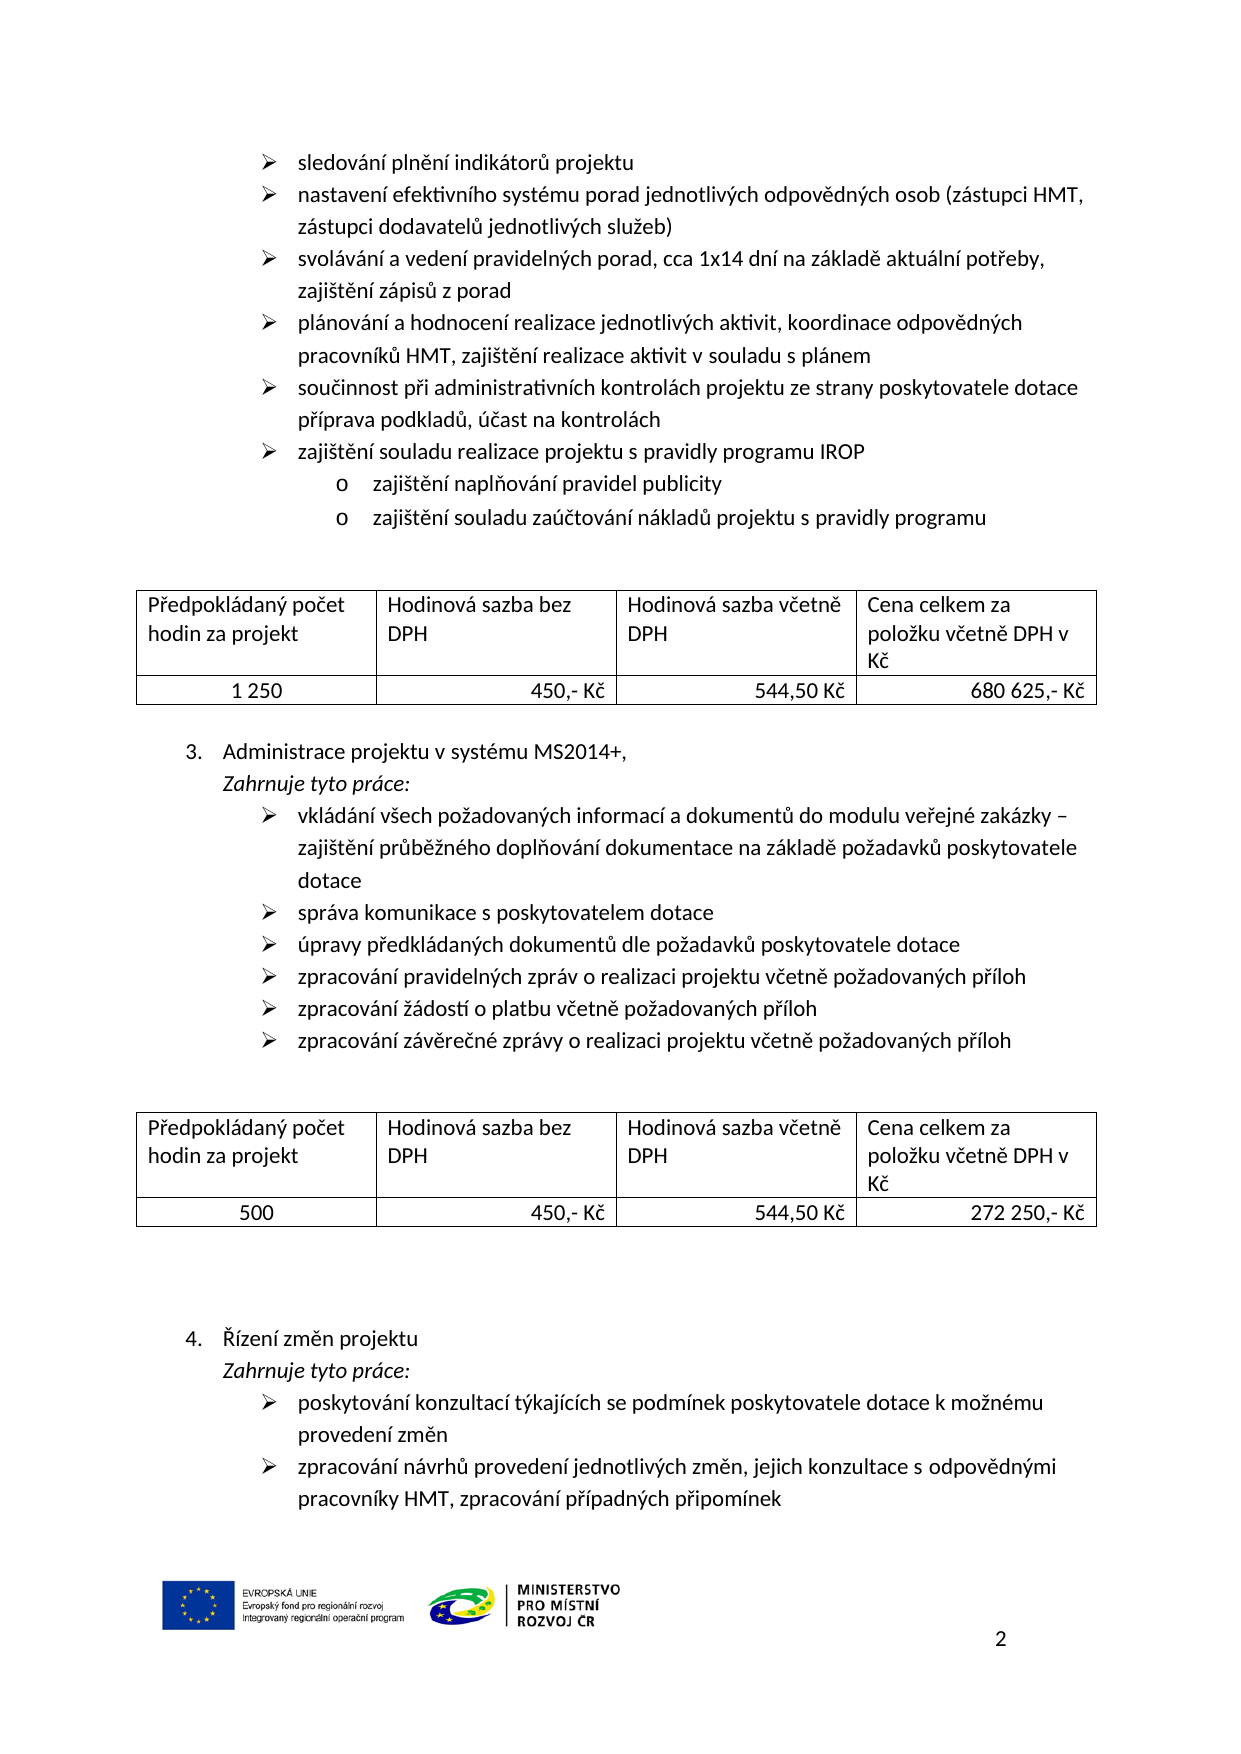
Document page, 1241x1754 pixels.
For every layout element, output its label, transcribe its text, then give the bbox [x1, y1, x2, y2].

table_cell 272 250,- Kč [857, 1198, 1096, 1226]
list sledování plnění indikátorů projektu [260, 148, 1093, 176]
list zajištění souladu realizace projektu s pravidly programu IROP [260, 437, 1093, 465]
table_header Hodinová sazba bez DPH [377, 591, 616, 675]
list plánování a hodnocení realizace jednotlivých aktivit, koordinace odpovědných pracovníků HMT, zajištění realizace aktivit v souladu s plánem [260, 308, 1093, 369]
table_cell 544,50 Kč [617, 1198, 856, 1226]
list Administrace projektu v systému MS2014+, [185, 737, 1093, 765]
list zpracování závěrečné zprávy o realizaci projektu včetně požadovaných příloh [260, 1027, 1093, 1055]
list poskytování konzultací týkajících se podmínek poskytovatele dotace k možnému provedení změn [260, 1388, 1093, 1448]
table_cell 680 625,- Kč [857, 676, 1096, 704]
list zpracování návrhů provedení jednotlivých změn, jejich konzultace s odpovědnými pracovníky HMT, zpracování případných připomínek [260, 1452, 1093, 1513]
table_cell 450,- Kč [377, 1198, 616, 1226]
table_header Předpokládaný počet hodin za projekt [137, 1113, 376, 1197]
table_cell 500 [137, 1198, 376, 1226]
list svolávání a vedení pravidelných porad, cca 1x14 dní na základě aktuální potřeby, zajištění zápisů z porad [260, 244, 1093, 304]
table_header Hodinová sazba včetně DPH [617, 1113, 856, 1197]
table_header Hodinová sazba bez DPH [377, 1113, 616, 1197]
list Zahrnuje tyto práce: [223, 1356, 1093, 1384]
list součinnost při administrativních kontrolách projektu ze strany poskytovatele dotace příprava podkladů, účast na kontrolách [260, 373, 1093, 433]
table_cell 544,50 Kč [617, 676, 856, 704]
table_header Cena celkem za položku včetně DPH v Kč [857, 591, 1096, 675]
list správa komunikace s poskytovatelem dotace [260, 898, 1093, 926]
list zajištění souladu zaúčtování nákladů projektu s pravidly programu [335, 503, 1093, 532]
list nastavení efektivního systému porad jednotlivých odpovědných osob (zástupci HMT, zástupci dodavatelů jednotlivých služeb) [260, 180, 1093, 240]
list zpracování žádostí o platbu včetně požadovaných příloh [260, 994, 1093, 1022]
list úpravy předkládaných dokumentů dle požadavků poskytovatele dotace [260, 930, 1093, 958]
table_header Předpokládaný počet hodin za projekt [137, 591, 376, 675]
table_cell 450,- Kč [377, 676, 616, 704]
list vkládání všech požadovaných informací a dokumentů do modulu veřejné zakázky – zajištění průběžného doplňování dokumentace na základě požadavků poskytovatele dotace [260, 801, 1093, 894]
list zpracování pravidelných zpráv o realizaci projektu včetně požadovaných příloh [260, 962, 1093, 990]
list Řízení změn projektu [185, 1324, 1093, 1352]
table_header Hodinová sazba včetně DPH [617, 591, 856, 675]
picture [147, 1564, 638, 1647]
list Zahrnuje tyto práce: [223, 769, 1093, 797]
list zajištění naplňování pravidel publicity [335, 469, 1093, 499]
table_header Cena celkem za položku včetně DPH v Kč [857, 1113, 1096, 1197]
table_cell 1 250 [137, 676, 376, 704]
